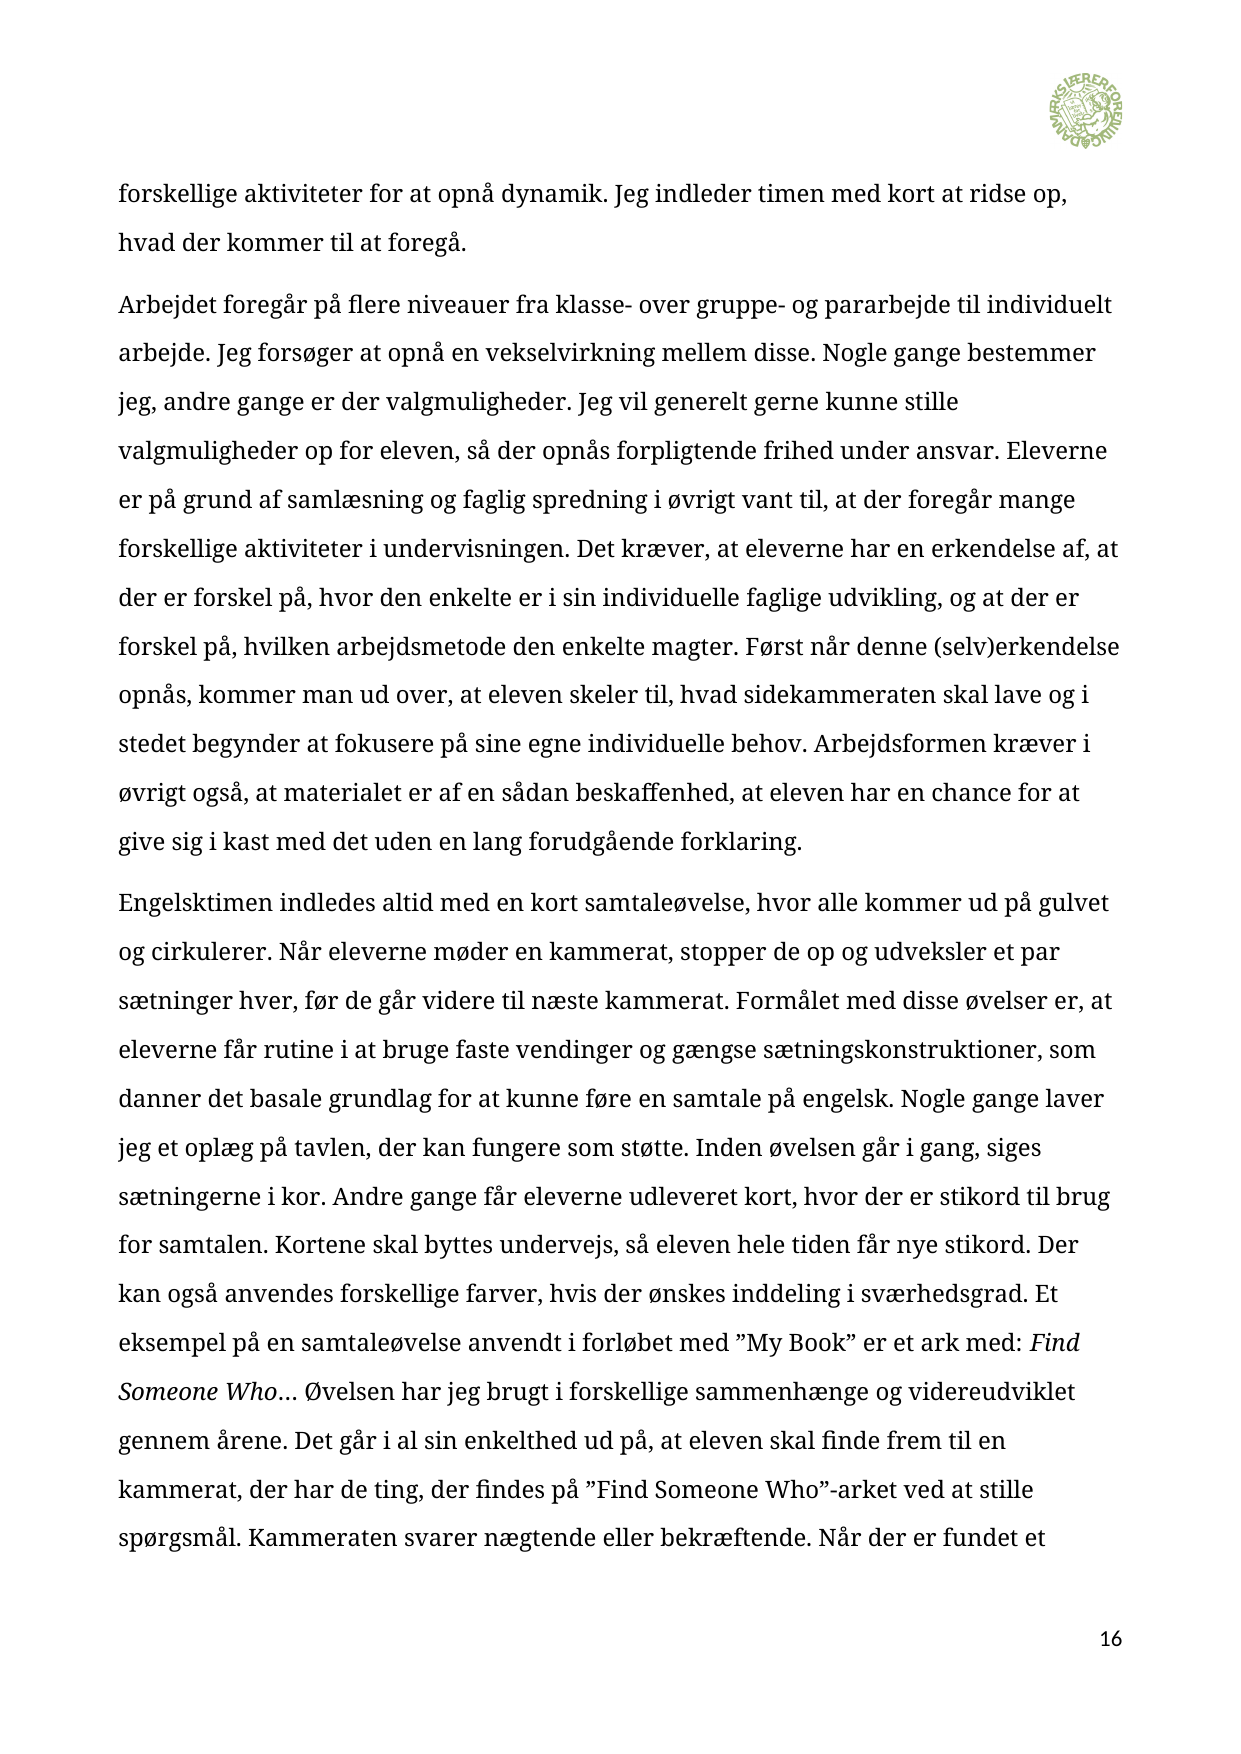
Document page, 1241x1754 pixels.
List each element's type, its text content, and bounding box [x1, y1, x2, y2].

picture [1049, 73, 1123, 149]
text Arbejdet foregår på flere niveauer fra klasse- over gruppe- og pararbejde til individuelt arbejde. Jeg forsøger at opnå en vekselvirkning mellem disse. Nogle gange bestemmer jeg, andre gange er der valgmuligheder. Jeg vil generelt gerne kunne stille valgmuligheder op for eleven, så der opnås forpligtende frihed under ansvar. Eleverne er på grund af samlæsning og faglig spredning i øvrigt vant til, at der foregår mange forskellige aktiviteter i undervisningen. Det kræver, at eleverne har en erkendelse af, at der er forskel på, hvor den enkelte er i sin individuelle faglige udvikling, og at der er forskel på, hvilken arbejdsmetode den enkelte magter. Først når denne (selv)erkendelse opnås, kommer man ud over, at eleven skeler til, hvad sidekammeraten skal lave og i stedet begynder at fokusere på sine egne individuelle behov. Arbejdsformen kræver i øvrigt også, at materialet er af en sådan beskaffenhed, at eleven har en chance for at give sig i kast med det uden en lang forudgående forklaring. [118, 287, 1122, 857]
